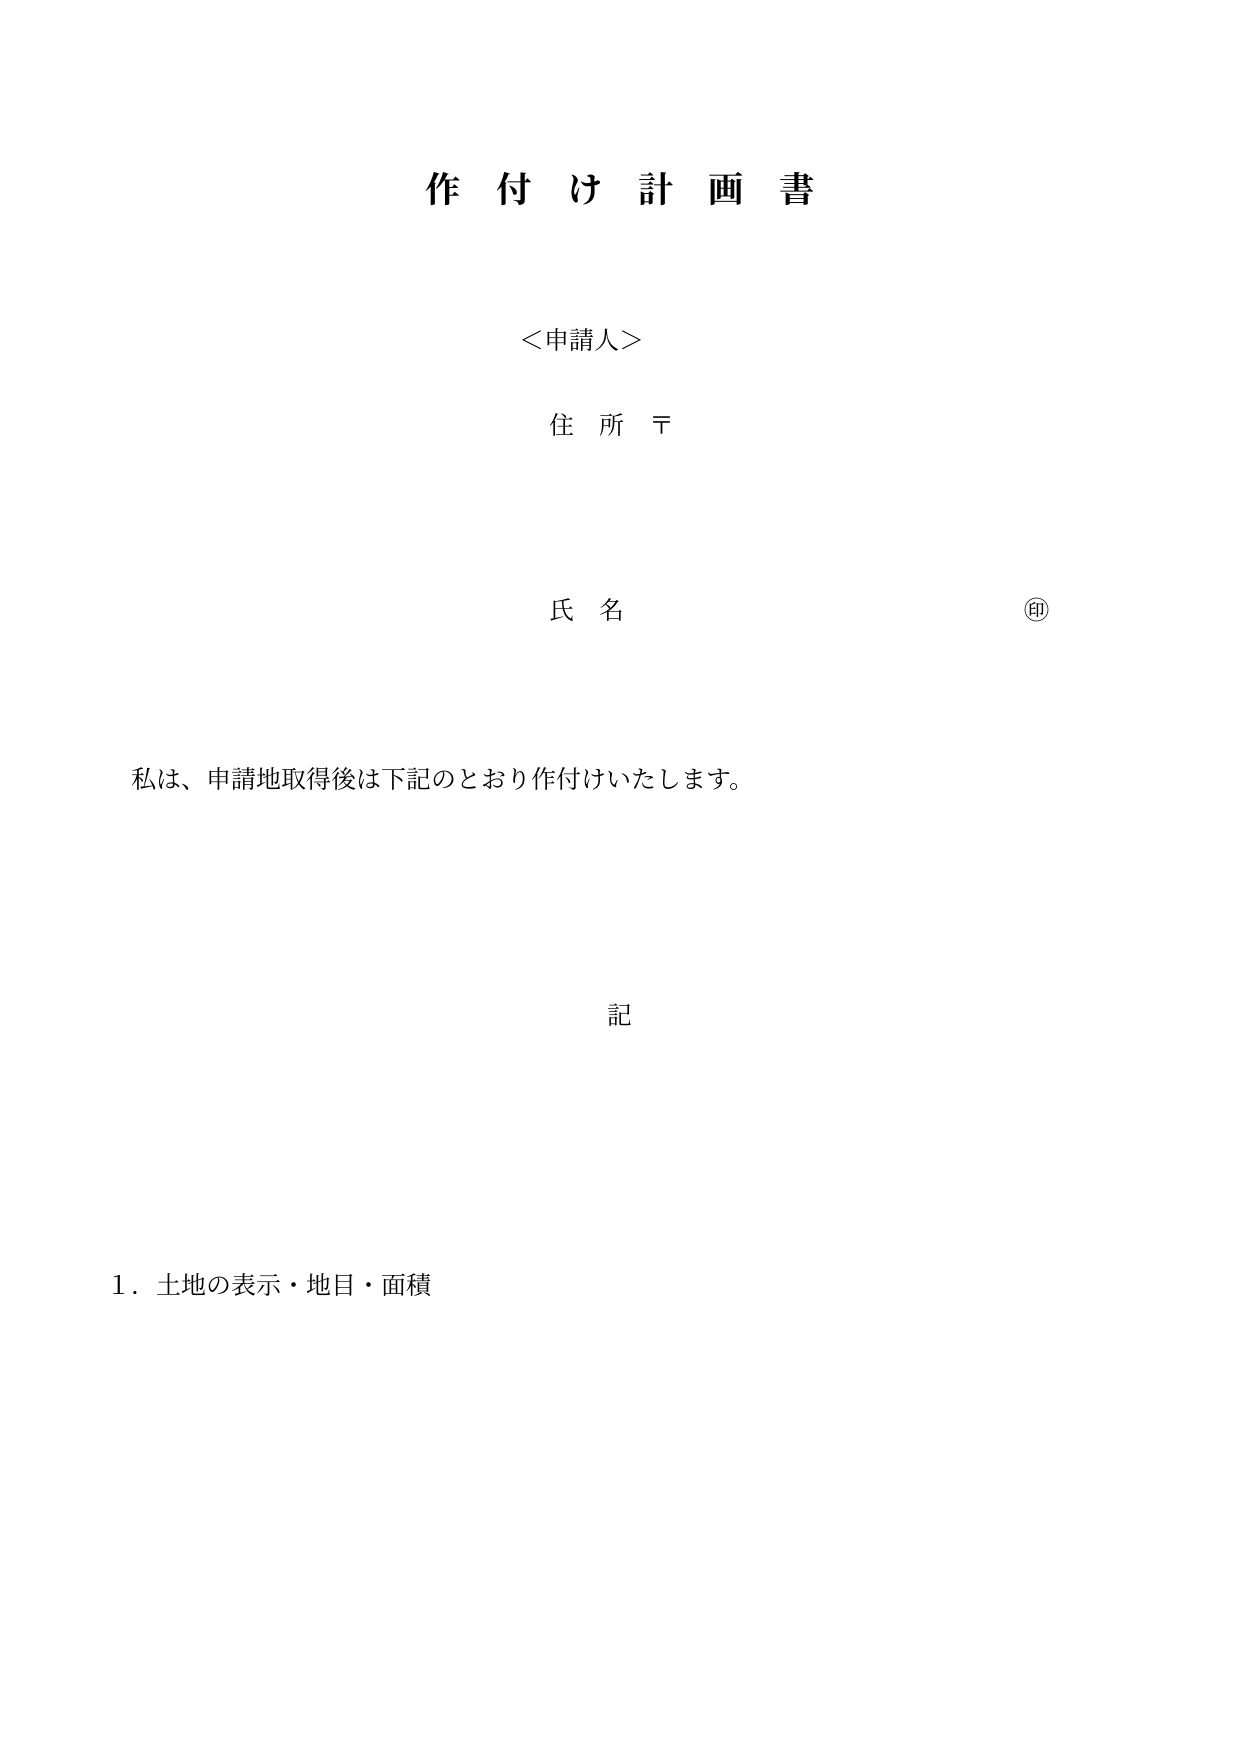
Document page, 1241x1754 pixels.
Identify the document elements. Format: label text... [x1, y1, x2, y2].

text 私は、申請地取得後は下記のとおり作付けいたします。 [106, 744, 1134, 812]
text １．土地の表示・地目・面積 [106, 1250, 1134, 1318]
text 氏 名 ㊞ [106, 575, 1134, 643]
text 記 [106, 980, 1134, 1048]
text 作 付 け 計 画 書 [106, 153, 1134, 221]
text 住 所 〒 [106, 390, 1134, 457]
text ＜申請人＞ [106, 305, 1134, 373]
